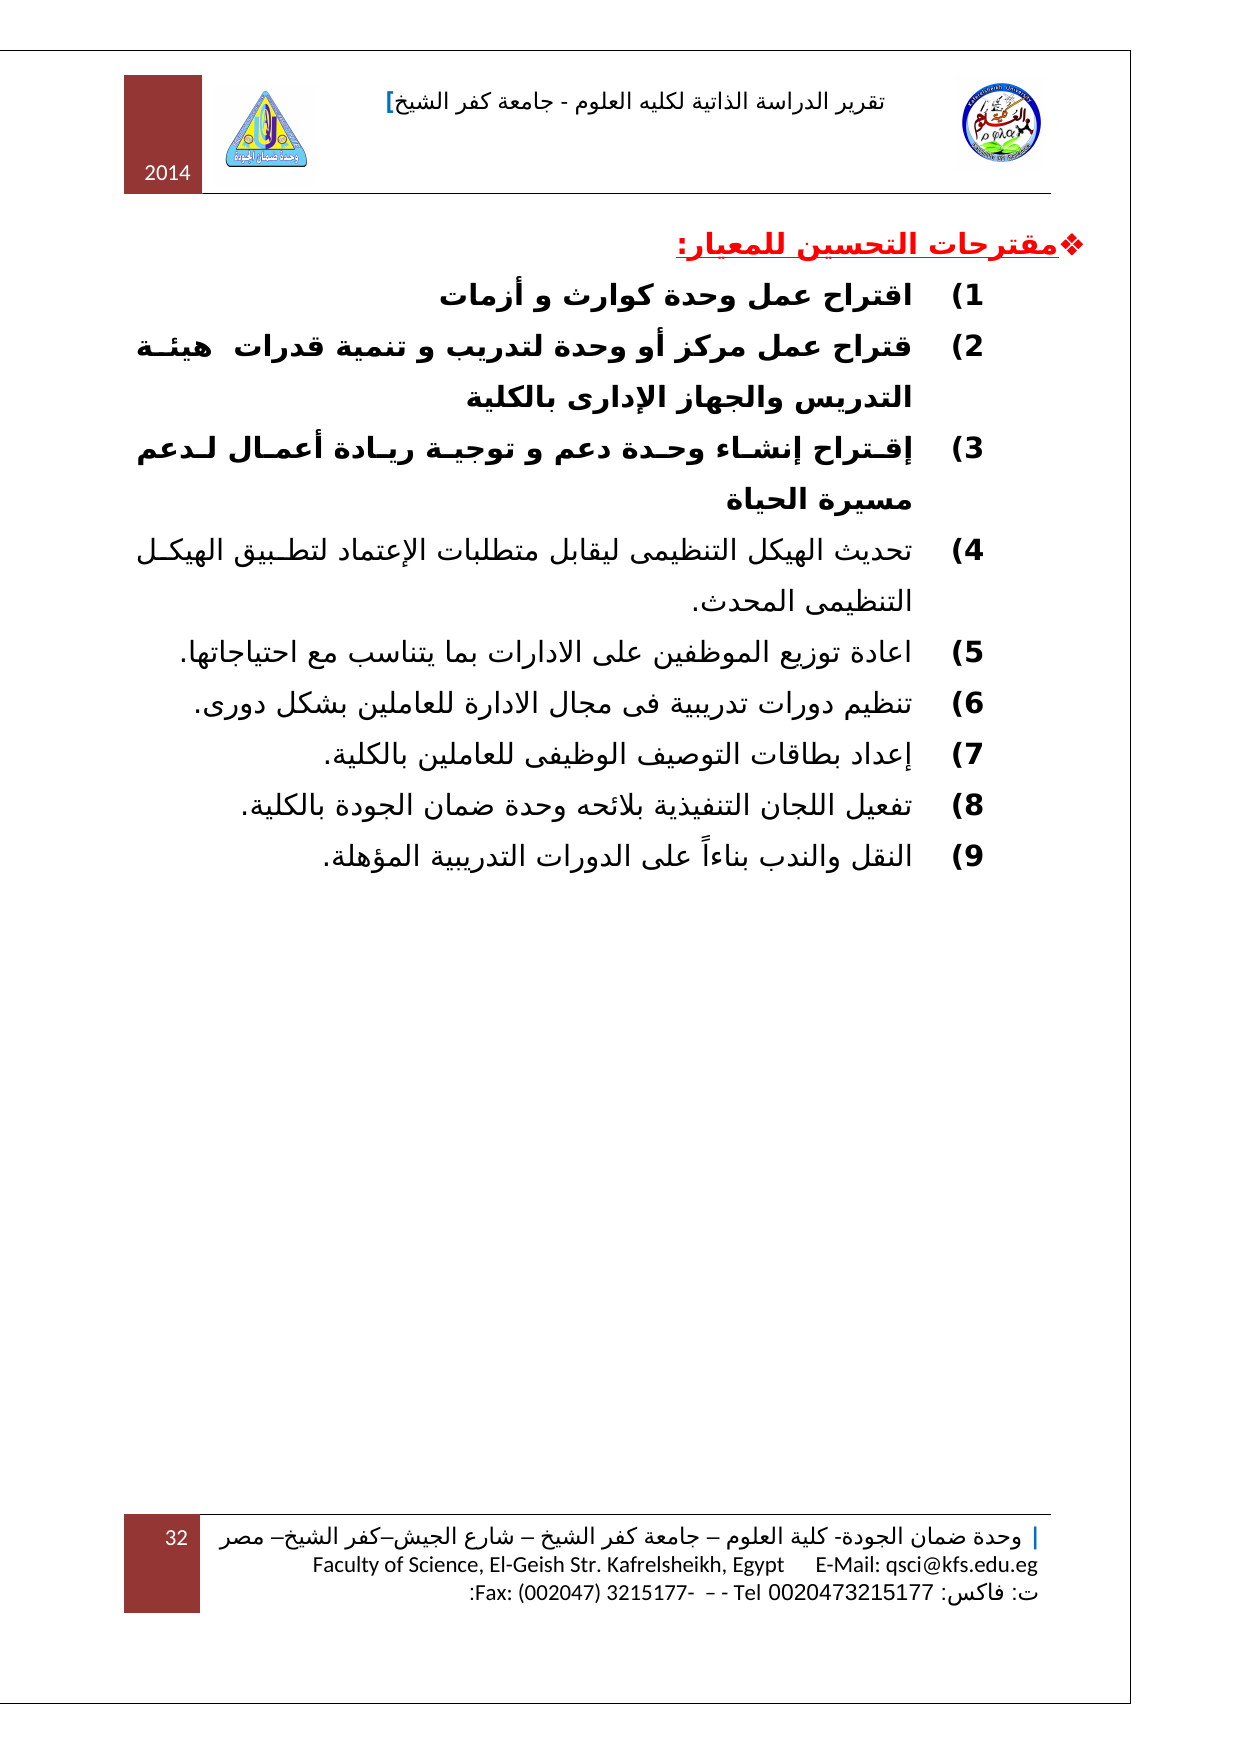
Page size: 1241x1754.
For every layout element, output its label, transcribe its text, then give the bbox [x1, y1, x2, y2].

list تحديث الهيكل التنظيمى ليقابل متطلبات الإعتماد لتطبيق الهيكل التنظيمى المحدث. [136, 533, 951, 618]
picture [952, 75, 1047, 169]
list مقترحات التحسين للمعيار: [136, 228, 1059, 262]
list تفعيل اللجان التنفيذية بلائحه وحدة ضمان الجودة بالكلية. [136, 788, 951, 822]
list اعادة توزيع الموظفين على الادارات بما يتناسب مع احتياجاتها. [136, 635, 951, 669]
picture [214, 82, 318, 186]
list إقتراح إنشاء وحدة دعم و توجية ريادة أعمال لدعم مسيرة الحياة [136, 431, 951, 516]
list إعداد بطاقات التوصيف الوظيفى للعاملين بالكلية. [136, 737, 951, 771]
list قتراح عمل مركز أو وحدة لتدريب و تنمية قدرات هيئة التدريس والجهاز الإدارى بالكلية [136, 329, 951, 414]
list النقل والندب بناءاً على الدورات التدريبية المؤهلة. [136, 839, 951, 873]
list اقتراح عمل وحدة كوارث و أزمات [136, 279, 951, 313]
list تنظيم دورات تدريبية فى مجال الادارة للعاملين بشكل دورى. [136, 686, 951, 720]
